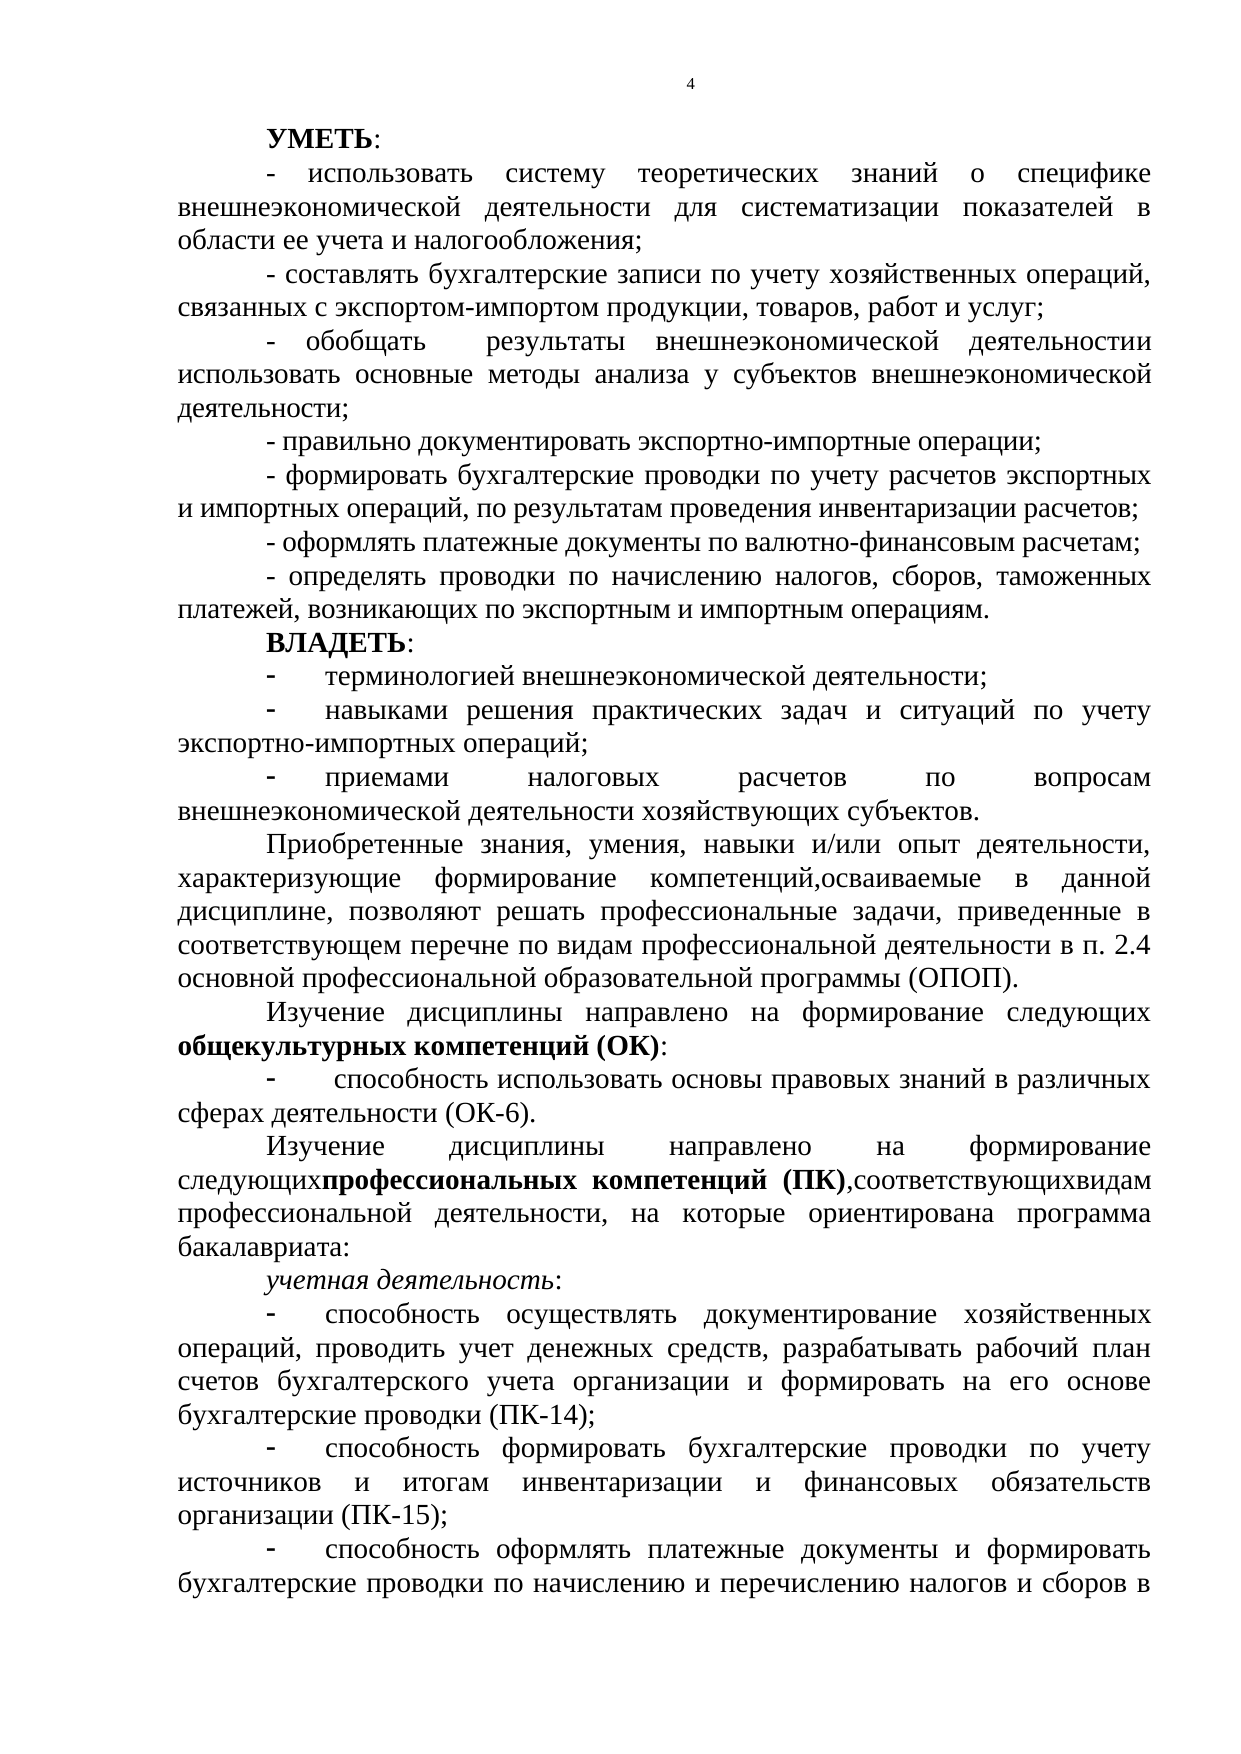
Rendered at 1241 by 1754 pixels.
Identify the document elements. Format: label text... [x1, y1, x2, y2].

text - формировать бухгалтерские проводки по учету расчетов экспортных и импортных операций, по результатам проведения инвентаризации расчетов; [177, 457, 1152, 524]
text Изучение дисциплины направлено на формирование следующих общекультурных компетенций (ОК): [177, 994, 1152, 1061]
text - оформлять платежные документы по валютно-финансовым расчетам; [177, 524, 1152, 558]
list терминологией внешнеэкономической деятельности; [177, 658, 1152, 692]
text - использовать систему теоретических знаний о специфике внешнеэкономической деятельности для систематизации показателей в области ее учета и налогообложения; [177, 155, 1152, 256]
text - составлять бухгалтерские записи по учету хозяйственных операций, связанных с экспортом-импортом продукции, товаров, работ и услуг; [177, 256, 1152, 323]
text Приобретенные знания, умения, навыки и/или опыт деятельности, характеризующие формирование компетенций,осваиваемые в данной дисциплине, позволяют решать профессиональные задачи, приведенные в соответствующем перечне по видам профессиональной деятельности в п. 2.4 основной профессиональной образовательной программы (ОПОП). [177, 826, 1152, 994]
list навыками решения практических задач и ситуаций по учету экспортно-импортных операций; [177, 692, 1152, 759]
text - определять проводки по начислению налогов, сборов, таможенных платежей, возникающих по экспортным и импортным операциям. [177, 558, 1152, 625]
text ВЛАДЕТЬ: [177, 625, 1152, 658]
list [177, 1531, 1152, 1598]
list способность осуществлять документирование хозяйственных операций, проводить учет денежных средств, разрабатывать рабочий план счетов бухгалтерского учета организации и формировать на его основе бухгалтерские проводки (ПК-14); [177, 1296, 1152, 1430]
text - правильно документировать экспортно-импортные операции; [177, 423, 1152, 457]
text УМЕТЬ: [177, 122, 1152, 155]
list приемами налоговых расчетов по вопросам внешнеэкономической деятельности хозяйствующих субъектов. [177, 759, 1152, 826]
text Изучение дисциплины направлено на формирование следующихпрофессиональных компетенций (ПК),соответствующихвидам профессиональной деятельности, на которые ориентирована программа бакалавриата: [177, 1128, 1152, 1262]
list способность формировать бухгалтерские проводки по учету источников и итогам инвентаризации и финансовых обязательств организации (ПК-15); [177, 1430, 1152, 1531]
text учетная деятельность: [177, 1262, 1152, 1296]
text - обобщать результаты внешнеэкономической деятельностии использовать основные методы анализа у субъектов внешнеэкономической деятельности; [177, 323, 1152, 423]
list способность использовать основы правовых знаний в различных сферах деятельности (ОК-6). [177, 1061, 1152, 1128]
